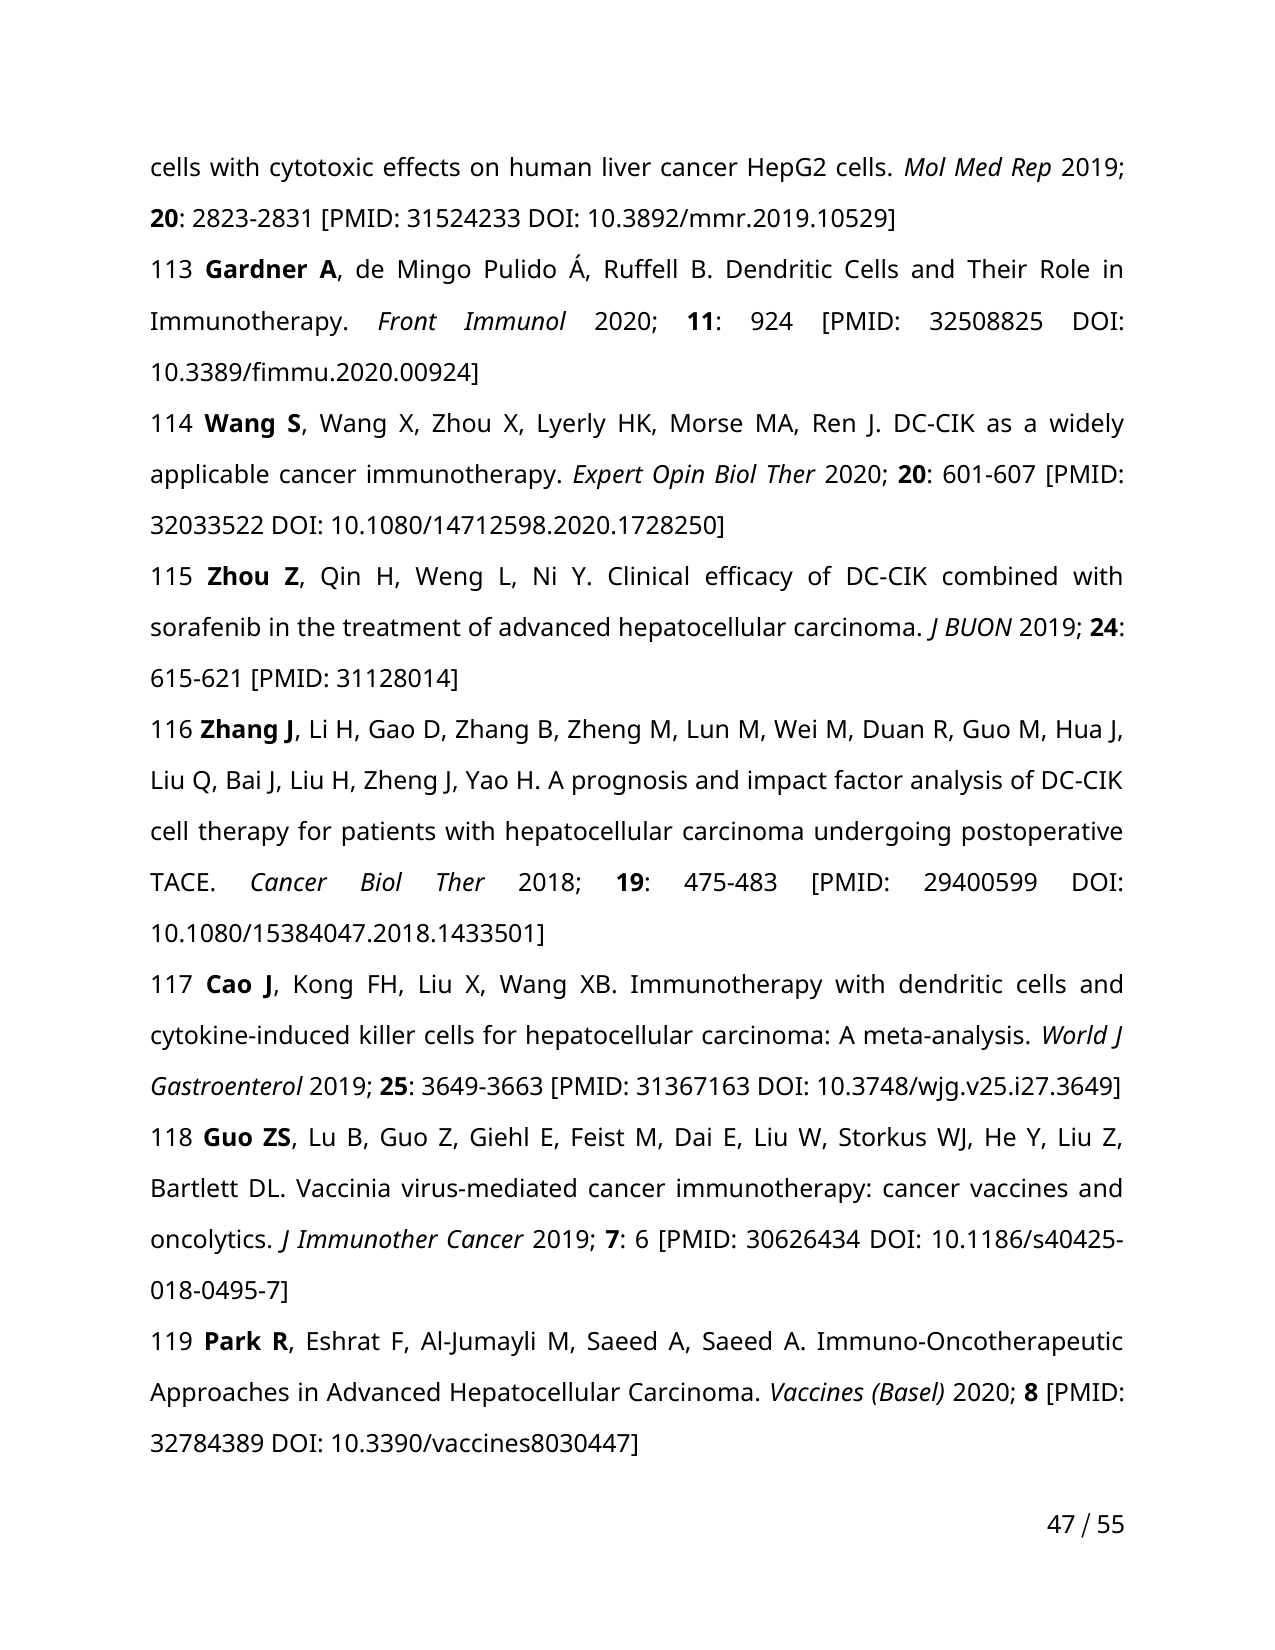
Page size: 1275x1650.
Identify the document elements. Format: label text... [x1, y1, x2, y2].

text 118 Guo ZS, Lu B, Guo Z, Giehl E, Feist M, Dai E, Liu W, Storkus WJ, He Y, Liu Z, Bartlett DL. Vaccinia virus-mediated cancer immunotherapy: cancer vaccines and oncolytics. J Immunother Cancer 2019; 7: 6 [PMID: 30626434 DOI: 10.1186/s40425-018-0495-7] [150, 1120, 1125, 1307]
text 119 Park R, Eshrat F, Al-Jumayli M, Saeed A, Saeed A. Immuno-Oncotherapeutic Approaches in Advanced Hepatocellular Carcinoma. Vaccines (Basel) 2020; 8 [PMID: 32784389 DOI: 10.3390/vaccines8030447] [150, 1324, 1125, 1460]
text 116 Zhang J, Li H, Gao D, Zhang B, Zheng M, Lun M, Wei M, Duan R, Guo M, Hua J, Liu Q, Bai J, Liu H, Zheng J, Yao H. A prognosis and impact factor analysis of DC-CIK cell therapy for patients with hepatocellular carcinoma undergoing postoperative TACE. Cancer Biol Ther 2018; 19: 475-483 [PMID: 29400599 DOI: 10.1080/15384047.2018.1433501] [150, 711, 1125, 950]
text 114 Wang S, Wang X, Zhou X, Lyerly HK, Morse MA, Ren J. DC-CIK as a widely applicable cancer immunotherapy. Expert Opin Biol Ther 2020; 20: 601-607 [PMID: 32033522 DOI: 10.1080/14712598.2020.1728250] [150, 405, 1125, 541]
text 117 Cao J, Kong FH, Liu X, Wang XB. Immunotherapy with dendritic cells and cytokine-induced killer cells for hepatocellular carcinoma: A meta-analysis. World J Gastroenterol 2019; 25: 3649-3663 [PMID: 31367163 DOI: 10.3748/wjg.v25.i27.3649] [150, 967, 1125, 1103]
text 113 Gardner A, de Mingo Pulido Á, Ruffell B. Dendritic Cells and Their Role in Immunotherapy. Front Immunol 2020; 11: 924 [PMID: 32508825 DOI: 10.3389/fimmu.2020.00924] [150, 252, 1125, 388]
text 115 Zhou Z, Qin H, Weng L, Ni Y. Clinical efficacy of DC-CIK combined with sorafenib in the treatment of advanced hepatocellular carcinoma. J BUON 2019; 24: 615-621 [PMID: 31128014] [150, 558, 1125, 694]
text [150, 150, 1125, 235]
